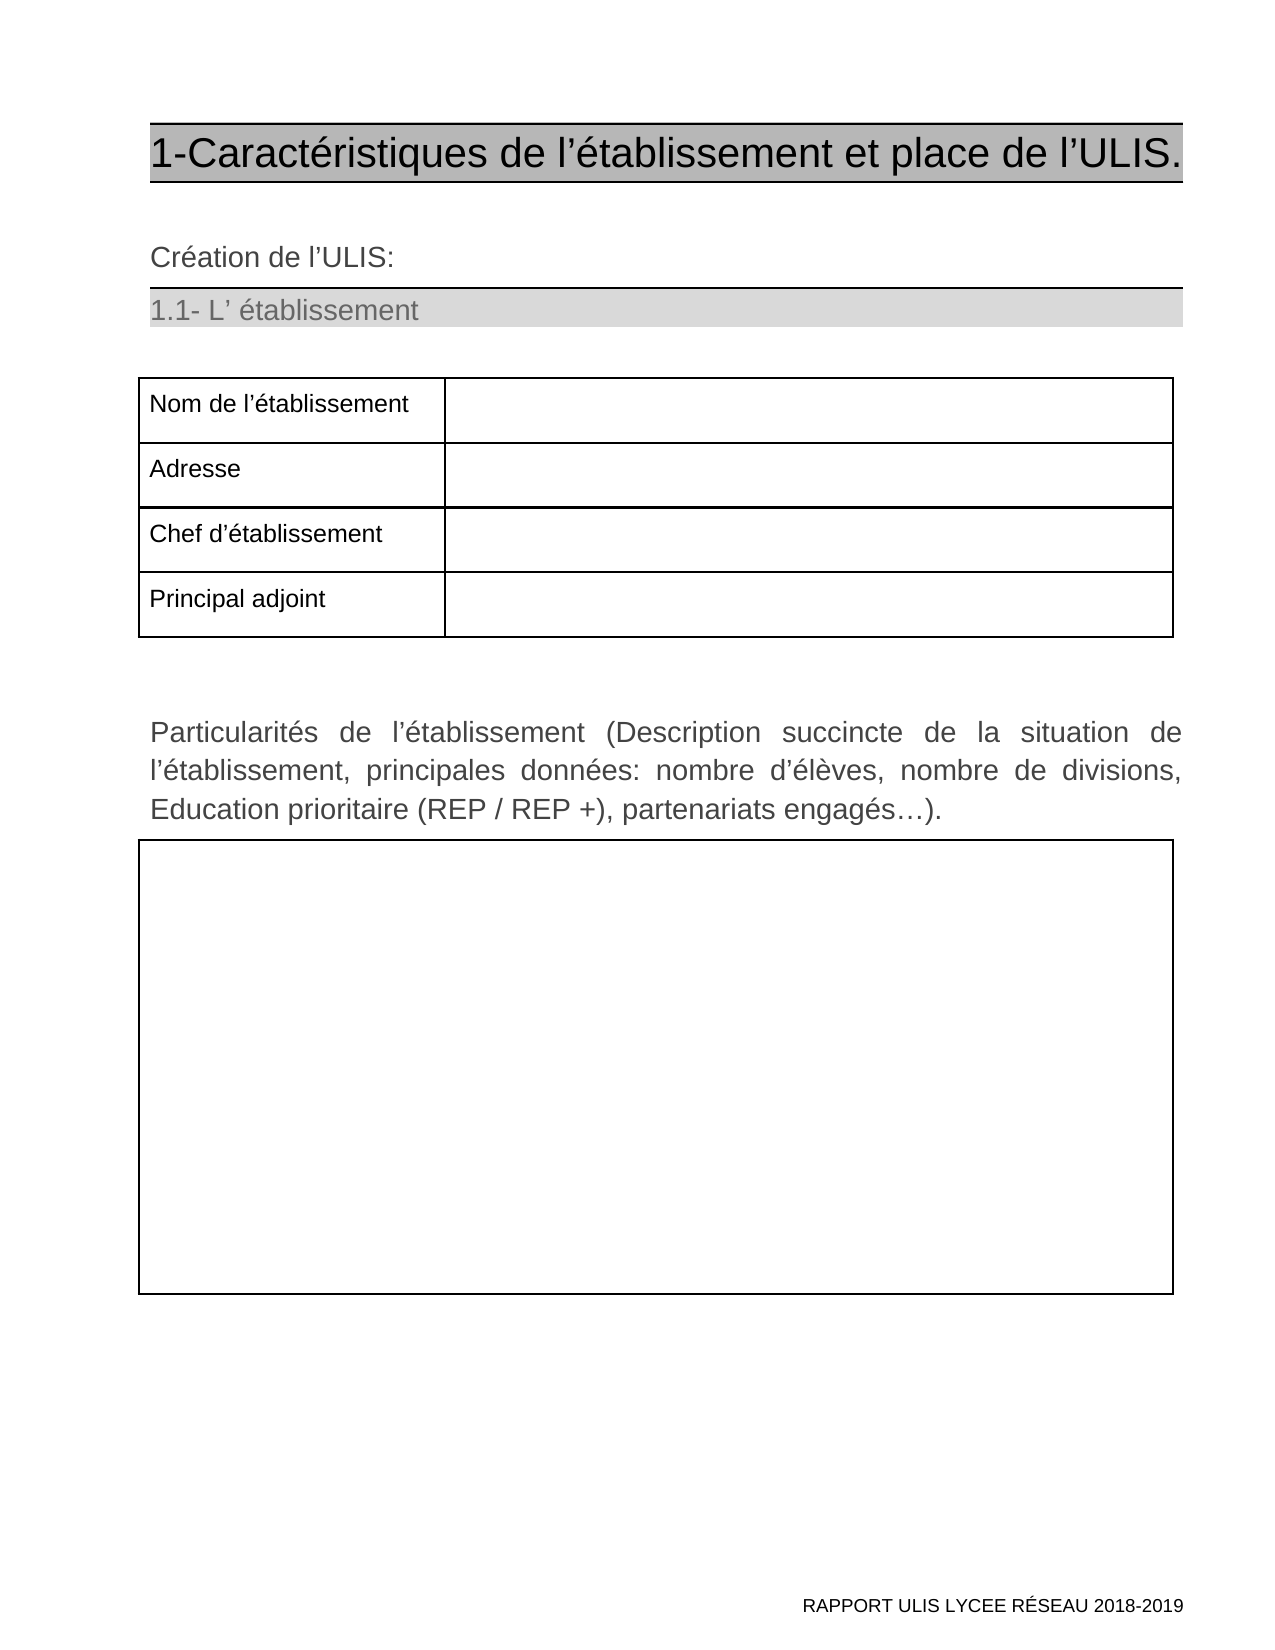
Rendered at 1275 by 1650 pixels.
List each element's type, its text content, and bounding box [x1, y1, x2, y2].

subtitle Création de l’ULIS: [150, 240, 1183, 274]
table_cell [446, 509, 1172, 571]
table_header [446, 379, 1172, 442]
table_cell [446, 444, 1172, 506]
table_cell [446, 573, 1172, 636]
table_header [140, 841, 1172, 1293]
table_cell Chef d’établissement [140, 509, 444, 571]
subtitle Particularités de l’établissement (Description succincte de la situation de l’établissement, principales données: nombre d’élèves, nombre de divisions, Education prioritaire (REP / REP +), partenariats engagés…). [150, 714, 1183, 825]
table_cell Principal adjoint [140, 573, 444, 636]
table_header Nom de l’établissement [140, 379, 444, 442]
subtitle 1.1- L’ établissement [150, 289, 1183, 327]
table_cell Adresse [140, 444, 444, 506]
subtitle 1-Caractéristiques de l’établissement et place de l’ULIS. [150, 125, 1183, 181]
